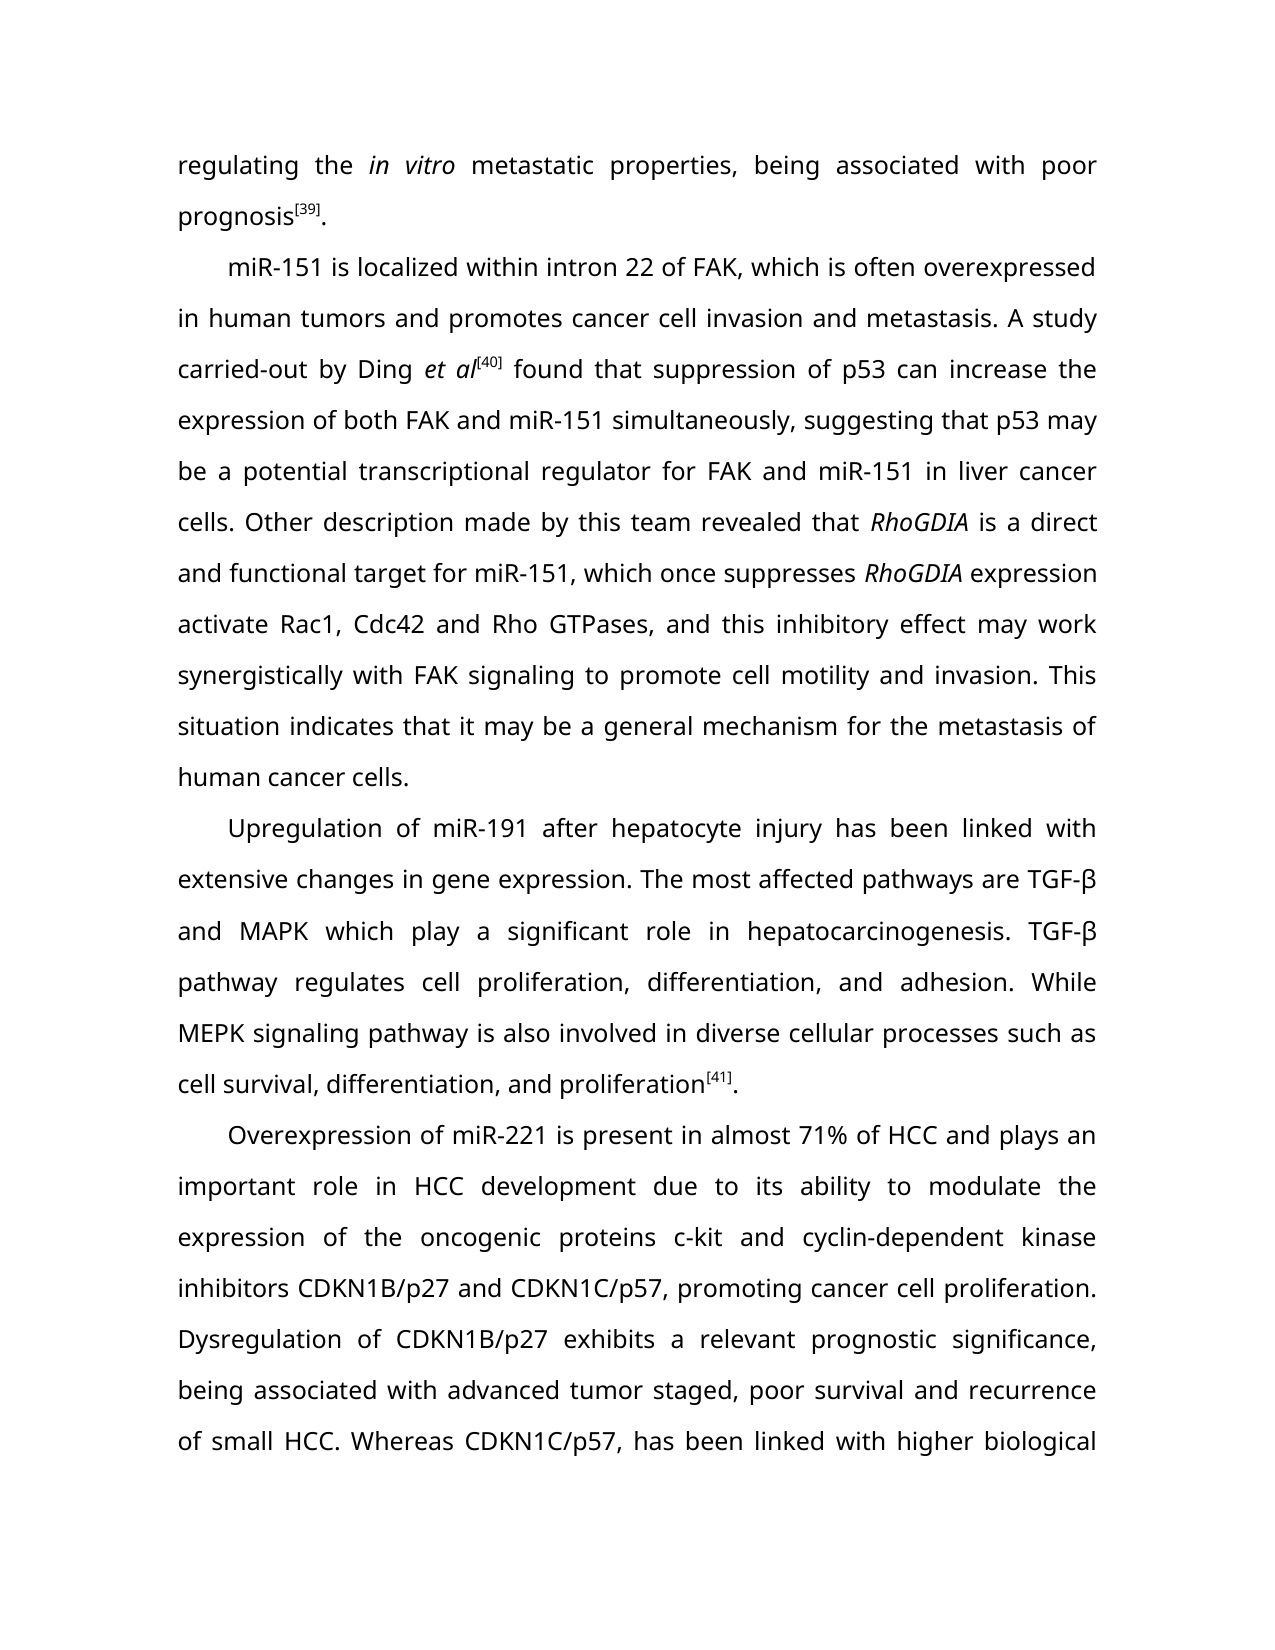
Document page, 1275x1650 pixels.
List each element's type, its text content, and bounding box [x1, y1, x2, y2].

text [177, 1117, 1098, 1458]
text miR-151 is localized within intron 22 of FAK, which is often overexpressed in human tumors and promotes cancer cell invasion and metastasis. A study carried-out by Ding et al[40] found that suppression of p53 can increase the expression of both FAK and miR-151 simultaneously, suggesting that p53 may be a potential transcriptional regulator for FAK and miR-151 in liver cancer cells. Other description made by this team revealed that RhoGDIA is a direct and functional target for miR-151, which once suppresses RhoGDIA expression activate Rac1, Cdc42 and Rho GTPases, and this inhibitory effect may work synergistically with FAK signaling to promote cell motility and invasion. This situation indicates that it may be a general mechanism for the metastasis of human cancer cells. [177, 250, 1098, 794]
text Upregulation of miR-191 after hepatocyte injury has been linked with extensive changes in gene expression. The most affected pathways are TGF-β and MAPK which play a significant role in hepatocarcinogenesis. TGF-β pathway regulates cell proliferation, differentiation, and adhesion. While MEPK signaling pathway is also involved in diverse cellular processes such as cell survival, differentiation, and proliferation[41]. [177, 811, 1098, 1100]
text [177, 148, 1098, 233]
